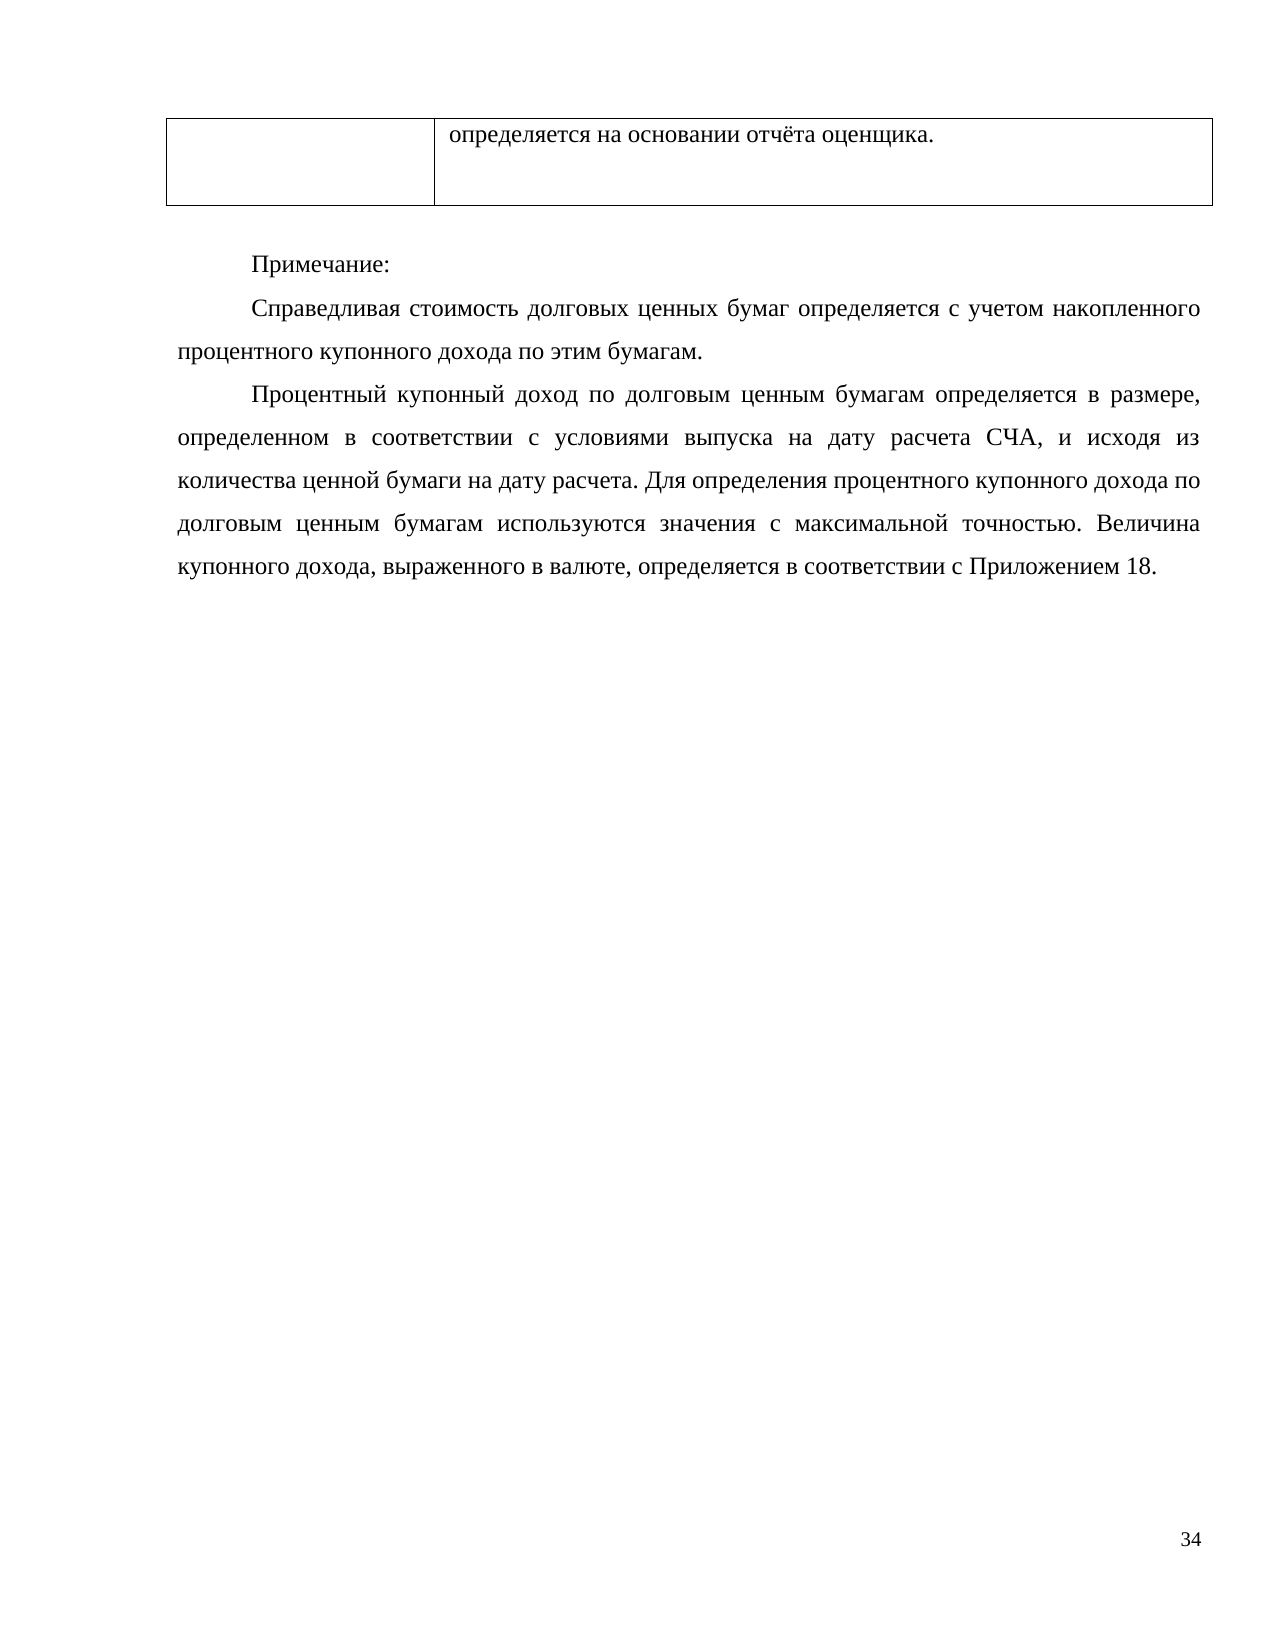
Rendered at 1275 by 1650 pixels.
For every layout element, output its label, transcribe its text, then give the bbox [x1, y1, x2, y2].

text Процентный купонный доход по долговым ценным бумагам определяется в размере, определенном в соответствии с условиями выпуска на дату расчета СЧА, и исходя из количества ценной бумаги на дату расчета. Для определения процентного купонного дохода по долговым ценным бумагам используются значения с максимальной точностью. Величина купонного дохода, выраженного в валюте, определяется в соответствии с Приложением 18. [177, 379, 1201, 580]
list Справедливая стоимость долговых ценных бумаг определяется с учетом накопленного процентного купонного дохода по этим бумагам. [177, 293, 1201, 364]
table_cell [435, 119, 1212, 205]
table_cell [167, 119, 434, 205]
text Примечание: [177, 249, 1201, 278]
